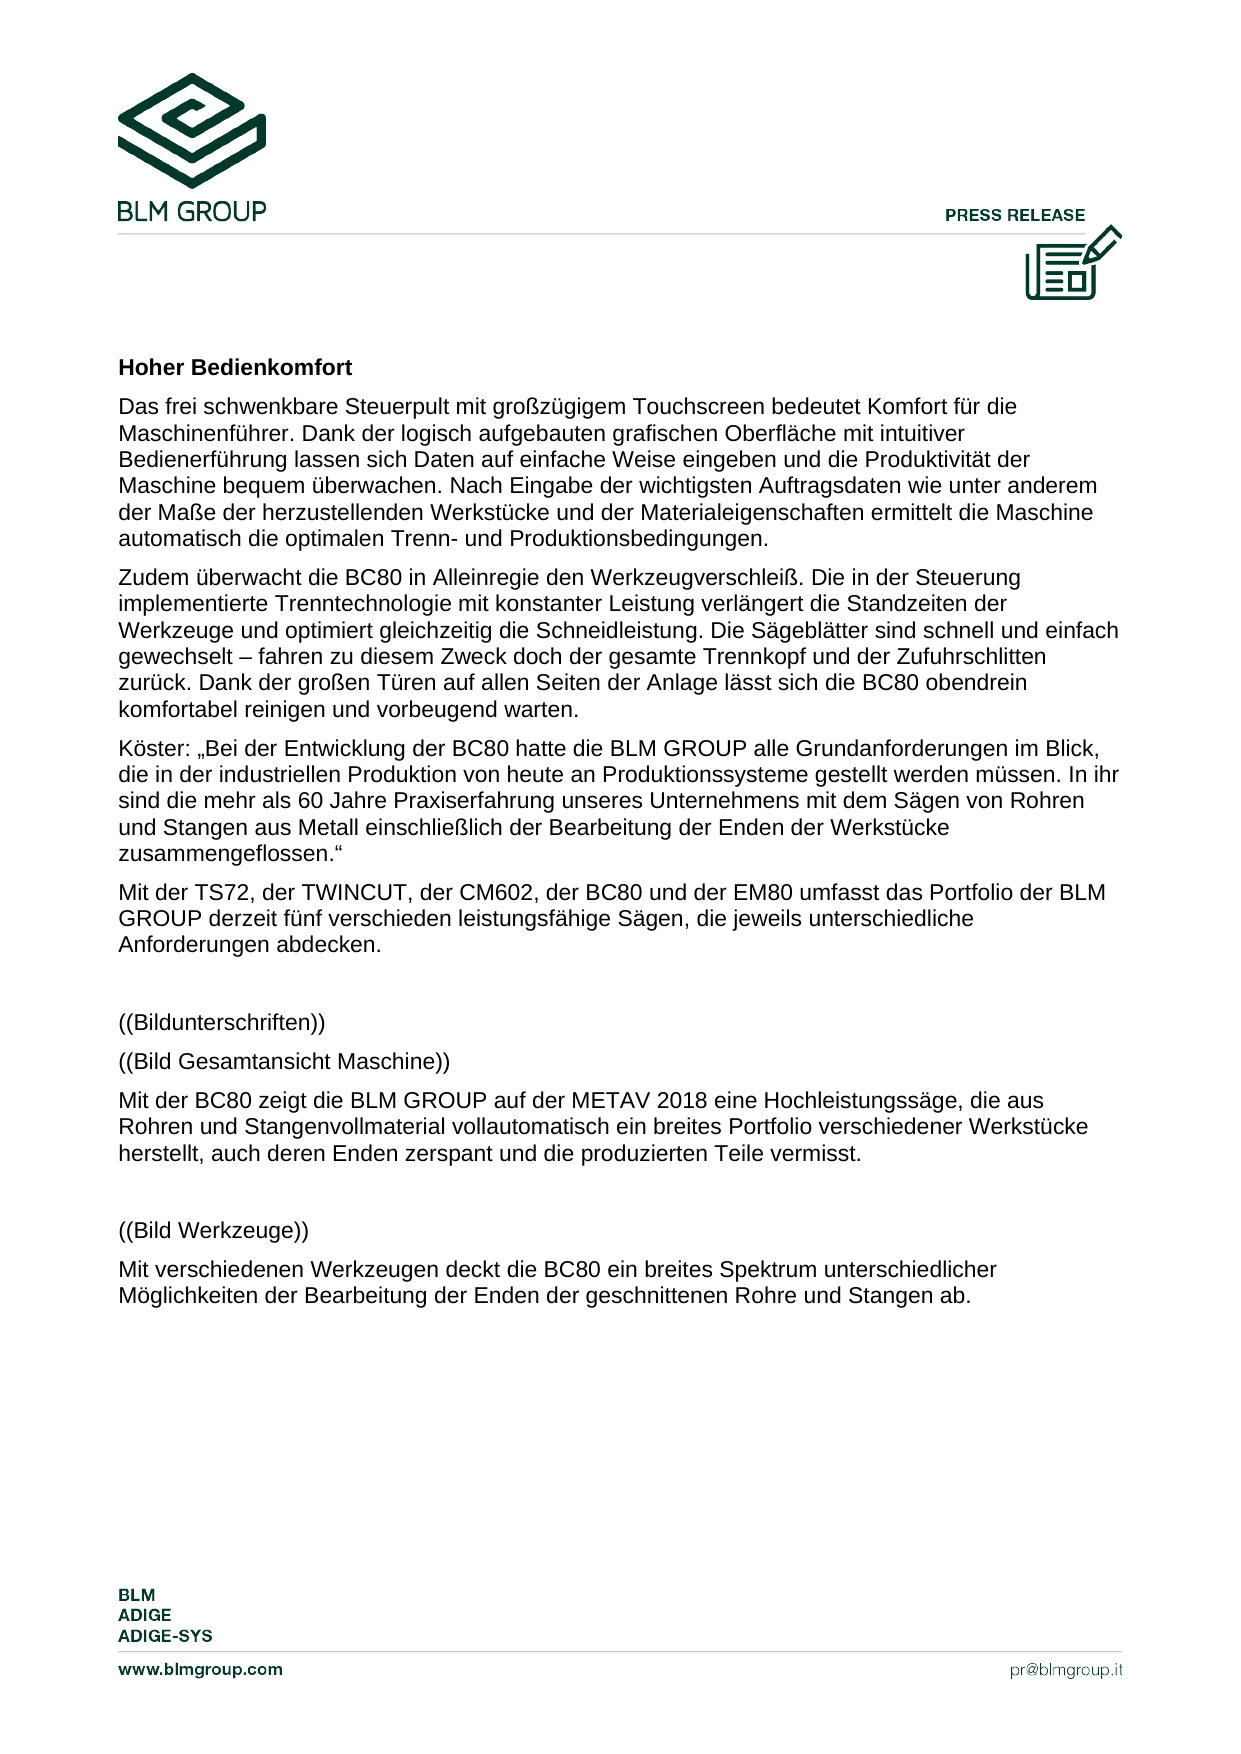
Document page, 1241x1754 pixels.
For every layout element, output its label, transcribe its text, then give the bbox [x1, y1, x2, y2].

picture [118, 73, 1123, 300]
text Zudem überwacht die BC80 in Alleinregie den Werkzeugverschleiß. Die in der Steuerung implementierte Trenntechnologie mit konstanter Leistung verlängert die Standzeiten der Werkzeuge und optimiert gleichzeitig die Schneidleistung. Die Sägeblätter sind schnell und einfach gewechselt – fahren zu diesem Zweck doch der gesamte Trennkopf und der Zufuhrschlitten zurück. Dank der großen Türen auf allen Seiten der Anlage lässt sich die BC80 obendrein komfortabel reinigen und vorbeugend warten. [118, 564, 1122, 722]
text Mit der TS72, der TWINCUT, der CM602, der BC80 und der EM80 umfasst das Portfolio der BLM GROUP derzeit fünf verschieden leistungsfähige Sägen, die jeweils unterschiedliche Anforderungen abdecken. [118, 879, 1122, 958]
text Mit der BC80 zeigt die BLM GROUP auf der METAV 2018 eine Hochleistungssäge, die aus Rohren und Stangenvollmaterial vollautomatisch ein breites Portfolio verschiedener Werkstücke herstellt, auch deren Enden zerspant und die produzierten Teile vermisst. [118, 1087, 1122, 1166]
text Mit verschiedenen Werkzeugen deckt die BC80 ein breites Spektrum unterschiedlicher Möglichkeiten der Bearbeitung der Enden der geschnittenen Rohre und Stangen ab. [118, 1256, 1122, 1309]
text Köster: „Bei der Entwicklung der BC80 hatte die BLM GROUP alle Grundanforderungen im Blick, die in der industriellen Produktion von heute an Produktionssysteme gestellt werden müssen. In ihr sind die mehr als 60 Jahre Praxiserfahrung unseres Unternehmens mit dem Sägen von Rohren und Stangen aus Metall einschließlich der Bearbeitung der Enden der Werkstücke zusammengeflossen.“ [118, 734, 1122, 866]
text ((Bildunterschriften)) [118, 1009, 1122, 1036]
text Das frei schwenkbare Steuerpult mit großzügigem Touchscreen bedeutet Komfort für die Maschinenführer. Dank der logisch aufgebauten grafischen Oberfläche mit intuitiver Bedienerführung lassen sich Daten auf einfache Weise eingeben und die Produktivität der Maschine bequem überwachen. Nach Eingabe der wichtigsten Auftragsdaten wie unter anderem der Maße der herzustellenden Werkstücke und der Materialeigenschaften ermittelt die Maschine automatisch die optimalen Trenn- und Produktionsbedingungen. [118, 393, 1122, 551]
text ((Bild Werkzeuge)) [118, 1217, 1122, 1244]
text Hoher Bedienkomfort [118, 354, 1122, 381]
text ((Bild Gesamtansicht Maschine)) [118, 1048, 1122, 1074]
picture [118, 1583, 1123, 1681]
